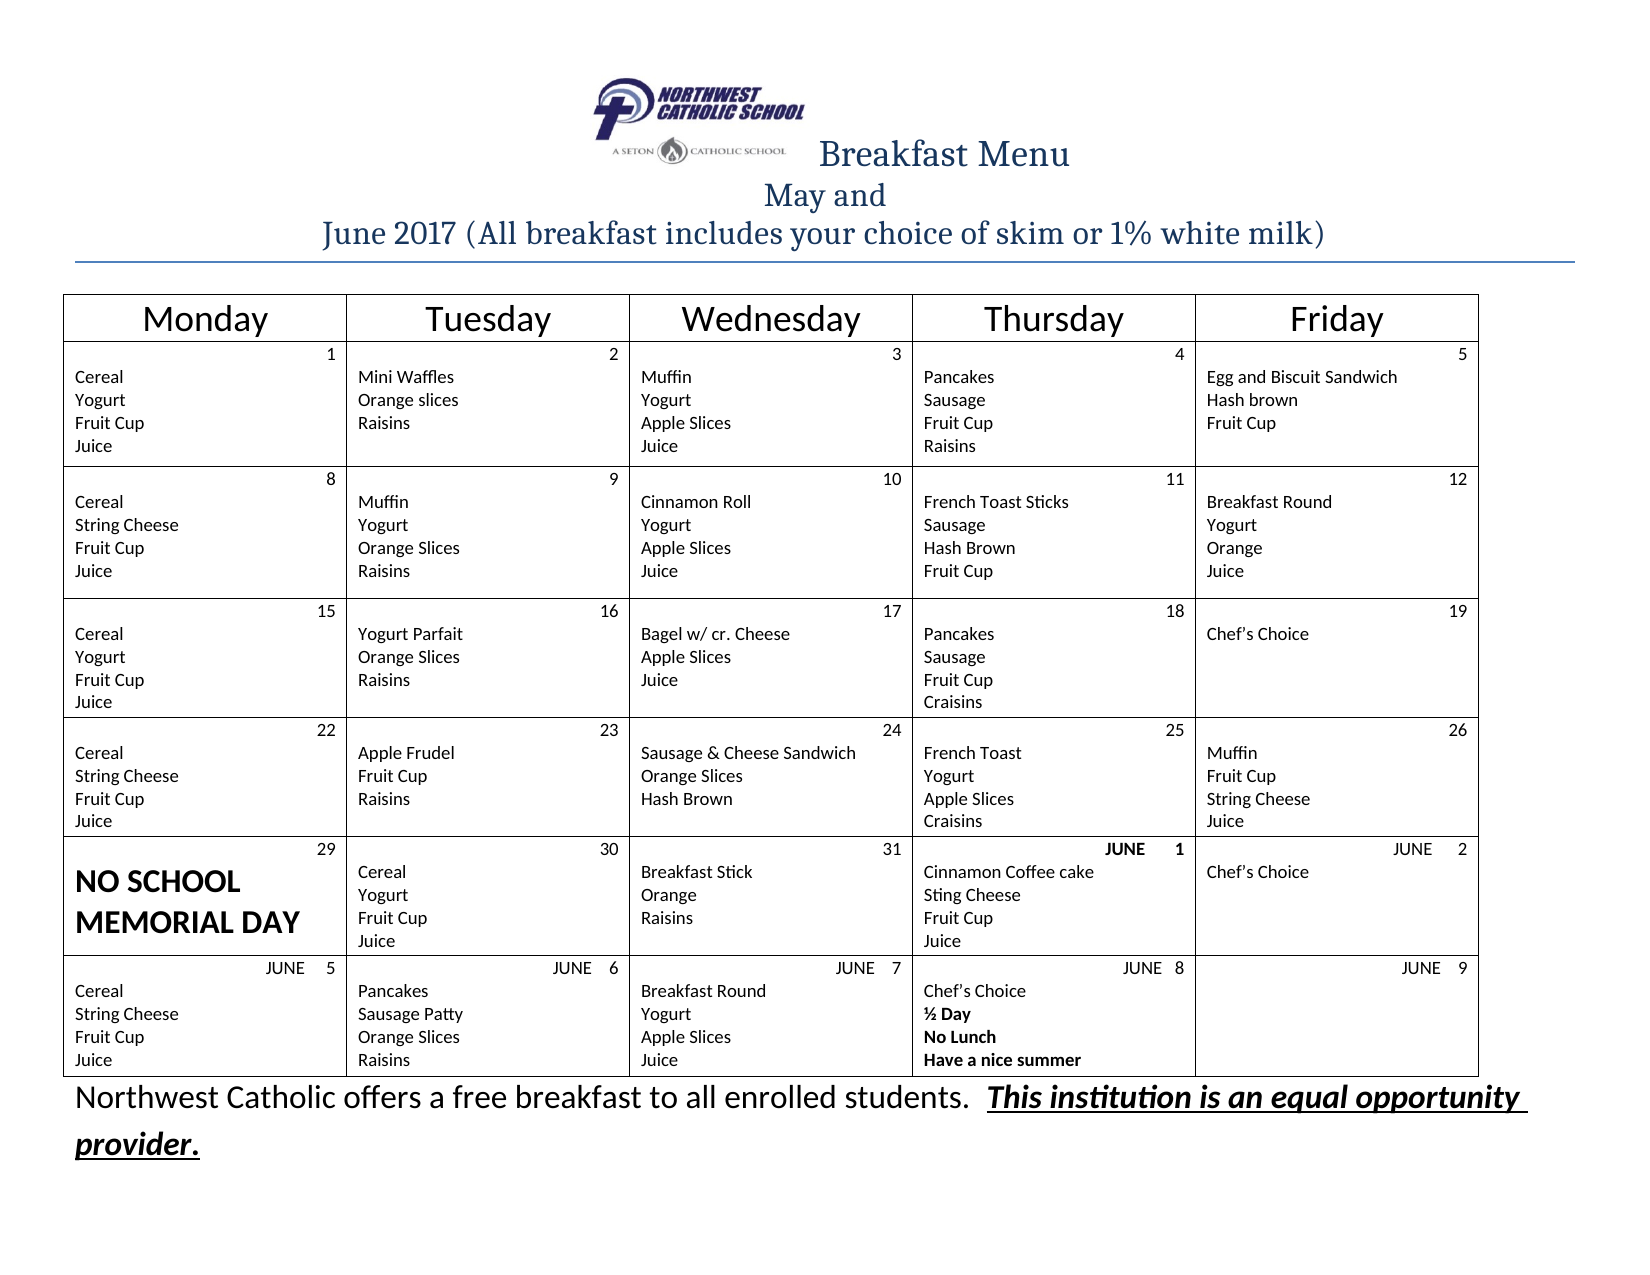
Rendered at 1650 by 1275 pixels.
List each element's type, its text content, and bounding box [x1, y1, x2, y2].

table_cell 22 Cereal String Cheese Fruit Cup Juice [64, 718, 346, 836]
table_cell 2 Mini Waffles Orange slices Raisins [347, 342, 629, 466]
table_cell 8 Cereal String Cheese Fruit Cup Juice [64, 467, 346, 598]
picture [579, 75, 819, 167]
table_cell 25 French Toast Yogurt Apple Slices Craisins [913, 718, 1195, 836]
table_header Wednesday [630, 295, 912, 341]
table_cell 17 Bagel w/ cr. Cheese Apple Slices Juice [630, 599, 912, 717]
table_cell 1 Cereal Yogurt Fruit Cup Juice [64, 342, 346, 466]
table_cell JUNE 5 Cereal String Cheese Fruit Cup Juice [64, 956, 346, 1076]
table_cell 3 Muffin Yogurt Apple Slices Juice [630, 342, 912, 466]
table_cell 4 Pancakes Sausage Fruit Cup Raisins [913, 342, 1195, 466]
table_cell 23 Apple Frudel Fruit Cup Raisins [347, 718, 629, 836]
table_cell 26 Muffin Fruit Cup String Cheese Juice [1196, 718, 1478, 836]
table_cell 15 Cereal Yogurt Fruit Cup Juice [64, 599, 346, 717]
table_header Friday [1196, 295, 1478, 341]
table_cell 24 Sausage & Cheese Sandwich Orange Slices Hash Brown [630, 718, 912, 836]
table_cell 9 Muffin Yogurt Orange Slices Raisins [347, 467, 629, 598]
table_header Thursday [913, 295, 1195, 341]
table_cell JUNE 6 Pancakes Sausage Patty Orange Slices Raisins [347, 956, 629, 1076]
table_cell 18 Pancakes Sausage Fruit Cup Craisins [913, 599, 1195, 717]
table_cell 19 Chef’s Choice [1196, 599, 1478, 717]
title June 2017 (All breakfast includes your choice of skim or 1% white milk) [75, 214, 1575, 261]
table_header Tuesday [347, 295, 629, 341]
table_cell JUNE 8 Chef’s Choice ½ Day No Lunch Have a nice summer [913, 956, 1195, 1076]
table_cell 16 Yogurt Parfait Orange Slices Raisins [347, 599, 629, 717]
table_cell 10 Cinnamon Roll Yogurt Apple Slices Juice [630, 467, 912, 598]
table_cell JUNE 1 Cinnamon Coffee cake Sting Cheese Fruit Cup Juice [913, 837, 1195, 955]
table_header Monday [64, 295, 346, 341]
table_cell JUNE 9 [1196, 956, 1478, 1076]
table_cell JUNE 7 Breakfast Round Yogurt Apple Slices Juice [630, 956, 912, 1076]
table_cell 30 Cereal Yogurt Fruit Cup Juice [347, 837, 629, 955]
table_cell 29 NO SCHOOL MEMORIAL DAY [64, 837, 346, 955]
table_cell 31 Breakfast Stick Orange Raisins [630, 837, 912, 955]
table_cell 5 Egg and Biscuit Sandwich Hash brown Fruit Cup [1196, 342, 1478, 466]
text Northwest Catholic offers a free breakfast to all enrolled students. This institution is an equal opportunity provider. [75, 1077, 1575, 1164]
table_cell JUNE 2 Chef’s Choice [1196, 837, 1478, 955]
title Breakfast Menu [75, 75, 1575, 176]
table_cell 11 French Toast Sticks Sausage Hash Brown Fruit Cup [913, 467, 1195, 598]
table_cell 12 Breakfast Round Yogurt Orange Juice [1196, 467, 1478, 598]
title May and [75, 176, 1575, 214]
